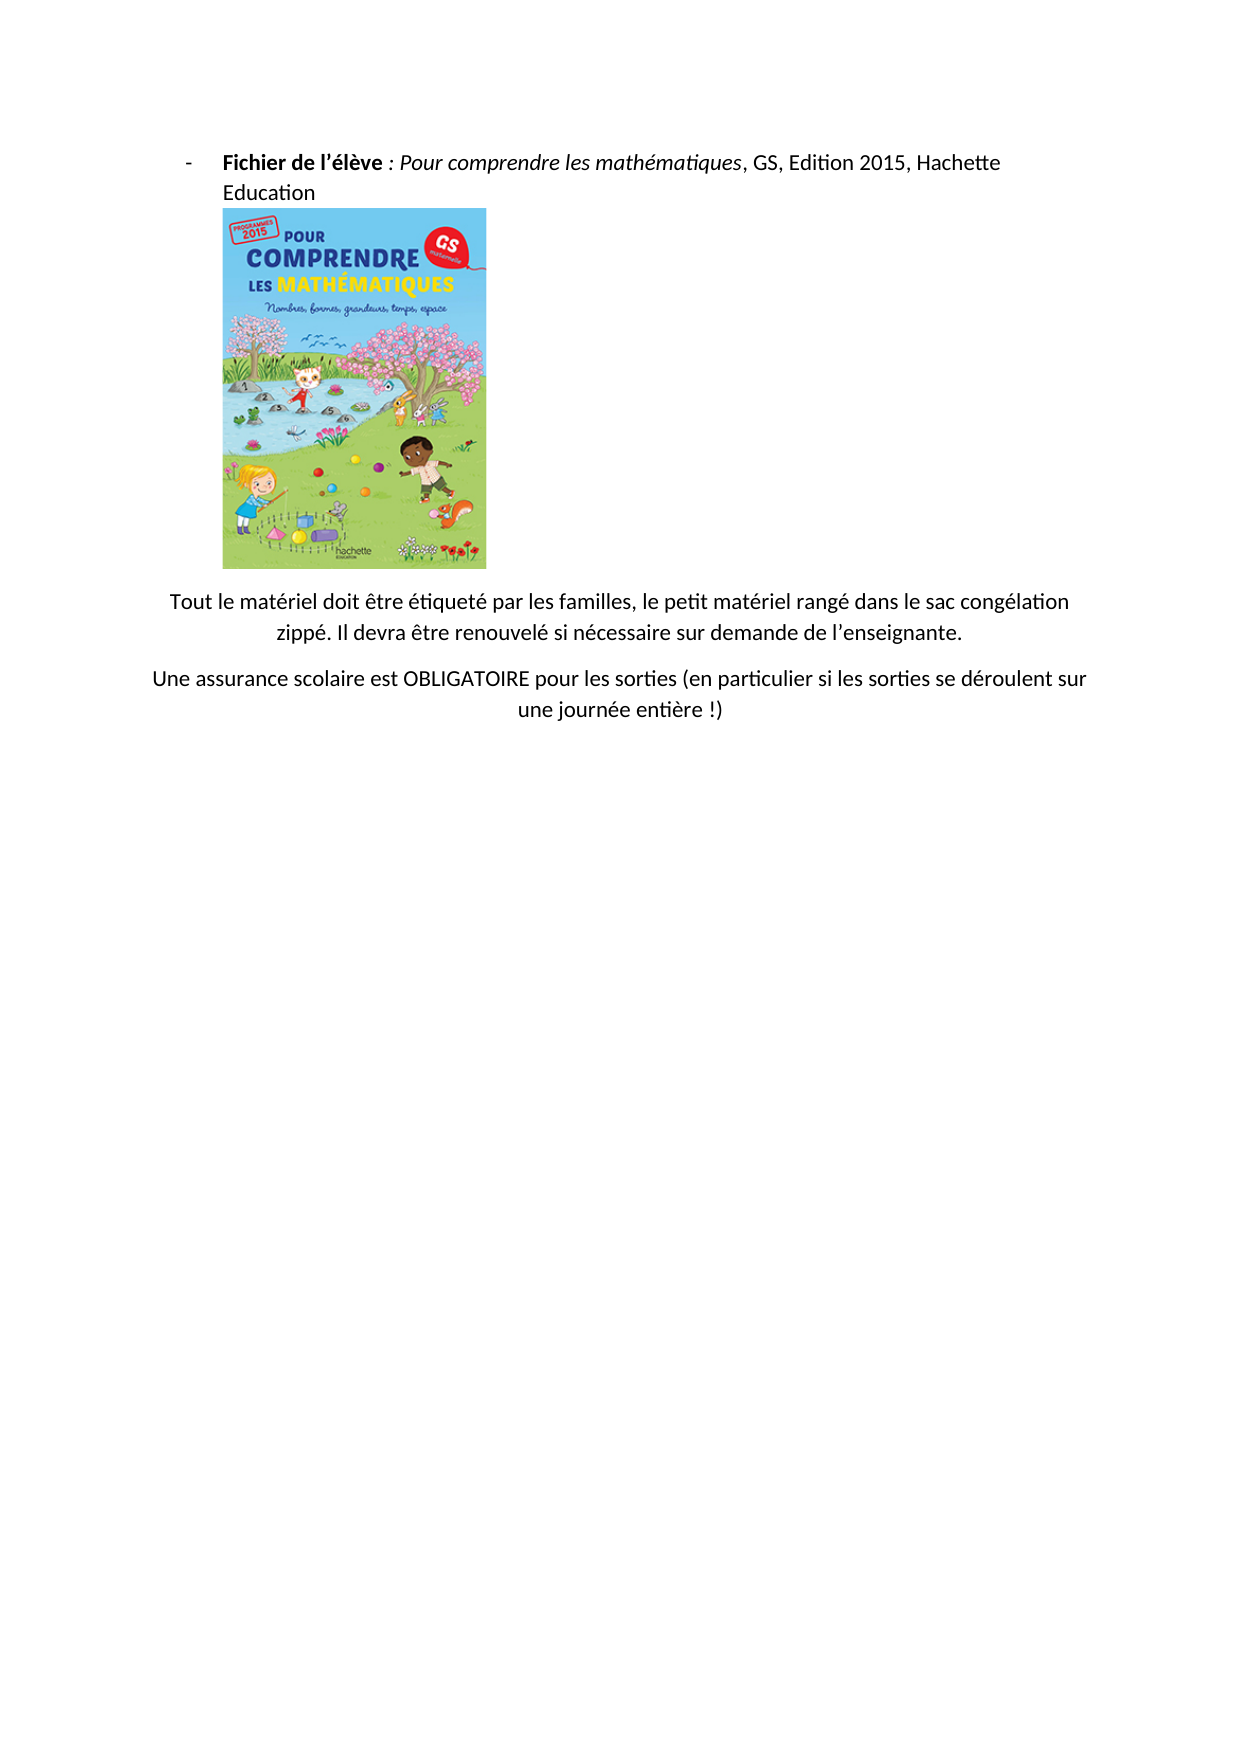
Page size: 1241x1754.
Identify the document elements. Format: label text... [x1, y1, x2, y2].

text Une assurance scolaire est OBLIGATOIRE pour les sorties (en particulier si les sorties se déroulent sur une journée entière !) [148, 664, 1093, 723]
list Fichier de l’élève : Pour comprendre les mathématiques, GS, Edition 2015, Hachette Education [185, 148, 1093, 206]
text Tout le matériel doit être étiqueté par les familles, le petit matériel rangé dans le sac congélation zippé. Il devra être renouvelé si nécessaire sur demande de l’enseignante. [148, 587, 1093, 646]
picture [222, 208, 487, 569]
